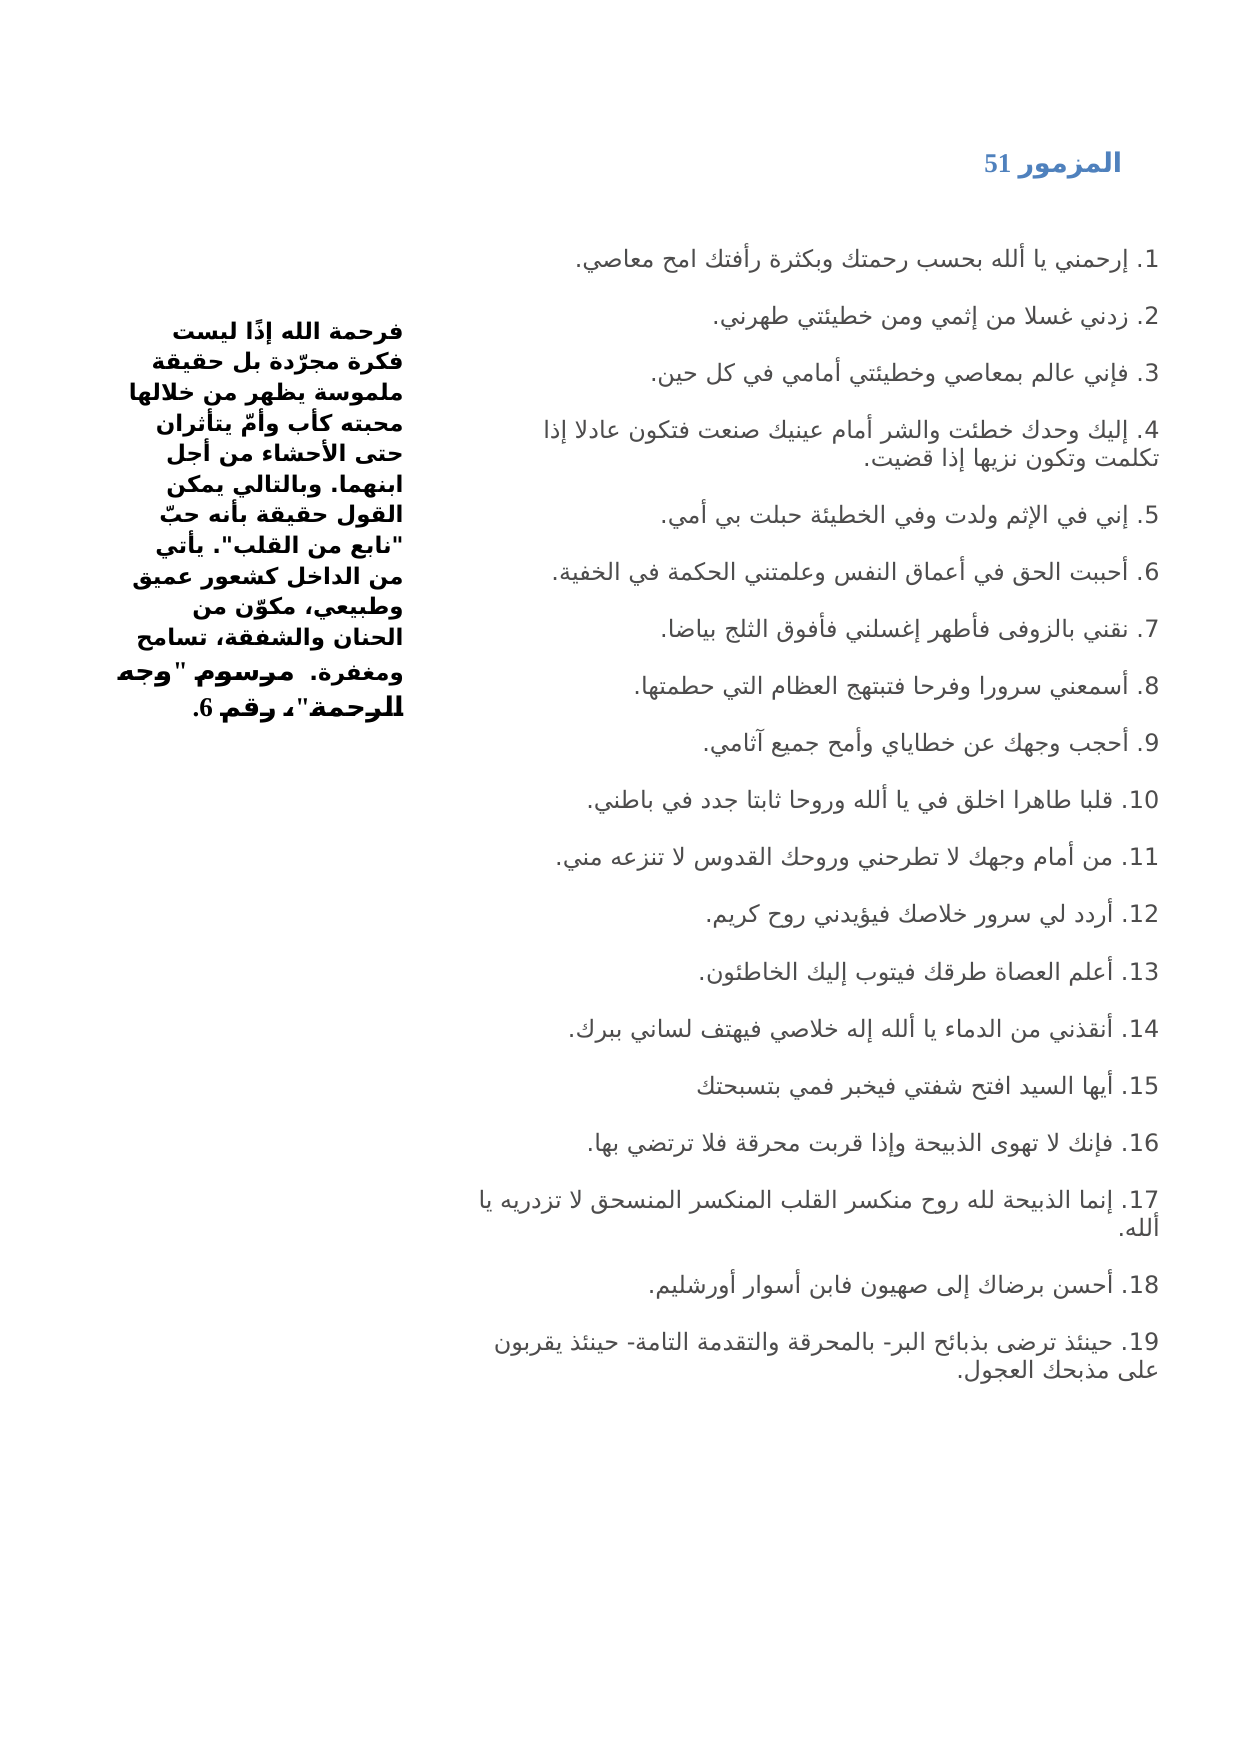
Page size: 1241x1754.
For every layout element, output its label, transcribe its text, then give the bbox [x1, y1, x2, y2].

text 2. زدني غسلا من إثمي ومن خطيئتي طهرني. [477, 302, 1159, 330]
text 4. إليك وحدك خطئت والشر أمام عينيك صنعت فتكون عادلا إذا تكلمت وتكون نزيها إذا قضيت. [477, 416, 1159, 472]
text 13. أعلم العصاة طرقك فيتوب إليك الخاطئون. [477, 958, 1159, 986]
text 14. أنقذني من الدماء يا ألله إله خلاصي فيهتف لساني ببرك. [477, 1015, 1159, 1043]
subtitle فرحمة الله إذًا ليست فكرة مجرّدة بل حقيقة ملموسة يظهر من خلالها محبته كأب وأمّ يتأثران حتى الأحشاء من أجل ابنهما. وبالتالي يمكن القول حقيقة بأنه حبّ "نابع من القلب". يأتي من الداخل كشعور عميق وطبيعي، مكوّن من الحنان والشفقة، تسامح ومغفرة. مرسوم "وجه الرحمة"، رقم 6. [118, 318, 403, 722]
text 16. فإنك لا تهوى الذبيحة وإذا قربت محرقة فلا ترتضي بها. [477, 1129, 1159, 1157]
text 9. أحجب وجهك عن خطاياي وأمح جميع آثامي. [477, 729, 1159, 757]
subtitle المزمور 51 [477, 148, 1122, 179]
text 17. إنما الذبيحة لله روح منكسر القلب المنكسر المنسحق لا تزدريه يا ألله. [477, 1186, 1159, 1242]
text 15. أيها السيد افتح شفتي فيخبر فمي بتسبحتك [477, 1072, 1159, 1100]
text 3. فإني عالم بمعاصي وخطيئتي أمامي في كل حين. [477, 359, 1159, 387]
text 5. إني في الإثم ولدت وفي الخطيئة حبلت بي أمي. [477, 501, 1159, 529]
text 1. إرحمني يا ألله بحسب رحمتك وبكثرة رأفتك امح معاصي. [477, 245, 1159, 273]
text 7. نقني بالزوفى فأطهر إغسلني فأفوق الثلج بياضا. [477, 615, 1159, 643]
text 11. من أمام وجهك لا تطرحني وروحك القدوس لا تنزعه مني. [477, 843, 1159, 871]
text 12. أردد لي سرور خلاصك فيؤيدني روح كريم. [477, 901, 1159, 928]
text 8. أسمعني سرورا وفرحا فتبتهج العظام التي حطمتها. [477, 672, 1159, 700]
text 18. أحسن برضاك إلى صهيون فابن أسوار أورشليم. [477, 1271, 1159, 1299]
text 10. قلبا طاهرا اخلق في يا ألله وروحا ثابتا جدد في باطني. [477, 786, 1159, 814]
text 6. أحببت الحق في أعماق النفس وعلمتني الحكمة في الخفية. [477, 558, 1159, 586]
text 19. حينئذ ترضى بذبائح البر- بالمحرقة والتقدمة التامة- حينئذ يقربون على مذبحك العجول. [477, 1328, 1159, 1384]
